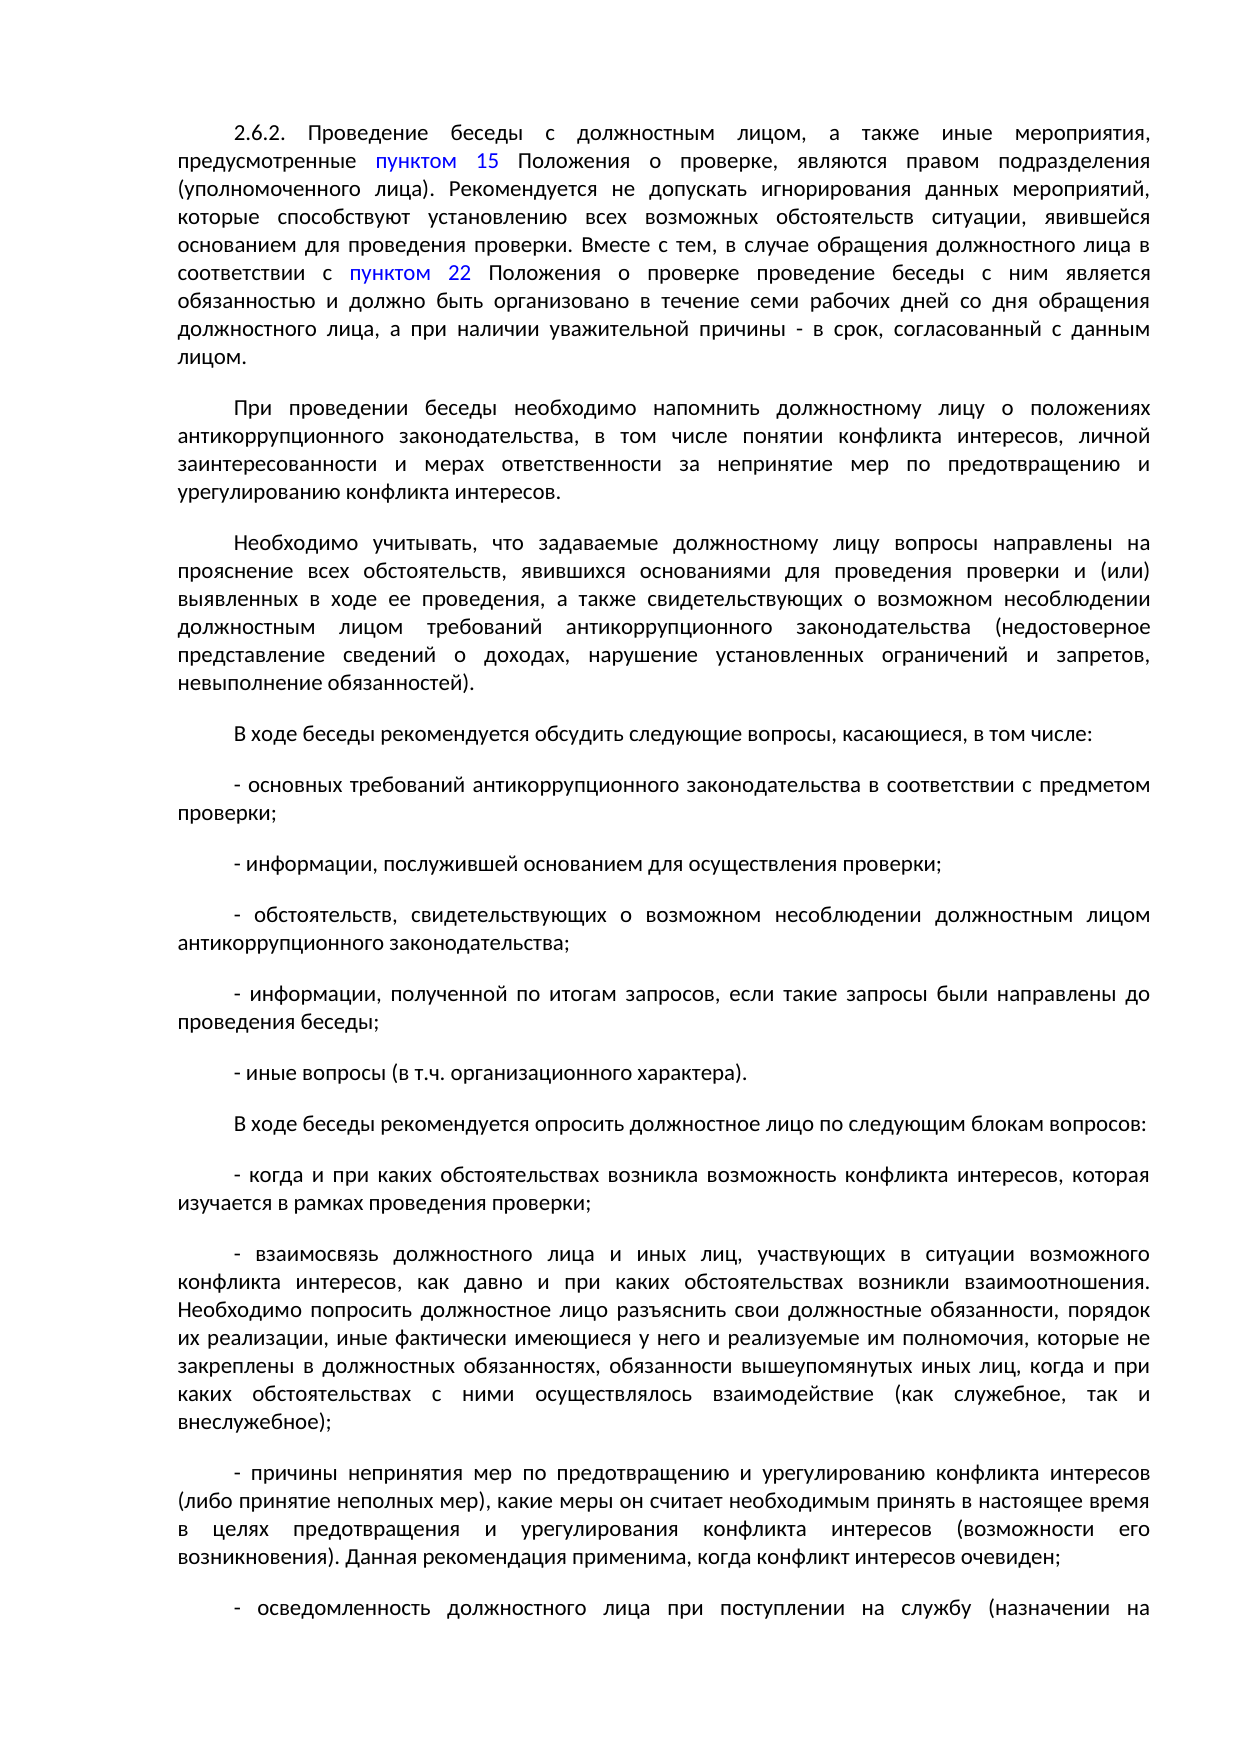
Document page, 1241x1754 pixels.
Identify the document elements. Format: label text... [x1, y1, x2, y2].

text - взаимосвязь должностного лица и иных лиц, участвующих в ситуации возможного конфликта интересов, как давно и при каких обстоятельствах возникли взаимоотношения. Необходимо попросить должностное лицо разъяснить свои должностные обязанности, порядок их реализации, иные фактически имеющиеся у него и реализуемые им полномочия, которые не закреплены в должностных обязанностях, обязанности вышеупомянутых иных лиц, когда и при каких обстоятельствах с ними осуществлялось взаимодействие (как служебное, так и внеслужебное); [177, 1239, 1152, 1435]
text 2.6.2. Проведение беседы с должностным лицом, а также иные мероприятия, предусмотренные пунктом 15 Положения о проверке, являются правом подразделения (уполномоченного лица). Рекомендуется не допускать игнорирования данных мероприятий, которые способствуют установлению всех возможных обстоятельств ситуации, явившейся основанием для проведения проверки. Вместе с тем, в случае обращения должностного лица в соответствии с пунктом 22 Положения о проверке проведение беседы с ним является обязанностью и должно быть организовано в течение семи рабочих дней со дня обращения должностного лица, а при наличии уважительной причины - в срок, согласованный с данным лицом. [177, 118, 1152, 370]
text - информации, полученной по итогам запросов, если такие запросы были направлены до проведения беседы; [177, 979, 1152, 1035]
text - причины непринятия мер по предотвращению и урегулированию конфликта интересов (либо принятие неполных мер), какие меры он считает необходимым принять в настоящее время в целях предотвращения и урегулирования конфликта интересов (возможности его возникновения). Данная рекомендация применима, когда конфликт интересов очевиден; [177, 1458, 1152, 1570]
text - информации, послужившей основанием для осуществления проверки; [177, 849, 1152, 877]
text При проведении беседы необходимо напомнить должностному лицу о положениях антикоррупционного законодательства, в том числе понятии конфликта интересов, личной заинтересованности и мерах ответственности за непринятие мер по предотвращению и урегулированию конфликта интересов. [177, 393, 1152, 505]
text - основных требований антикоррупционного законодательства в соответствии с предметом проверки; [177, 770, 1152, 826]
text - иные вопросы (в т.ч. организационного характера). [177, 1058, 1152, 1086]
text - когда и при каких обстоятельствах возникла возможность конфликта интересов, которая изучается в рамках проведения проверки; [177, 1160, 1152, 1216]
text - обстоятельств, свидетельствующих о возможном несоблюдении должностным лицом антикоррупционного законодательства; [177, 900, 1152, 956]
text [177, 1593, 1152, 1621]
text В ходе беседы рекомендуется опросить должностное лицо по следующим блокам вопросов: [177, 1109, 1152, 1137]
text В ходе беседы рекомендуется обсудить следующие вопросы, касающиеся, в том числе: [177, 719, 1152, 747]
text Необходимо учитывать, что задаваемые должностному лицу вопросы направлены на прояснение всех обстоятельств, явившихся основаниями для проведения проверки и (или) выявленных в ходе ее проведения, а также свидетельствующих о возможном несоблюдении должностным лицом требований антикоррупционного законодательства (недостоверное представление сведений о доходах, нарушение установленных ограничений и запретов, невыполнение обязанностей). [177, 528, 1152, 696]
